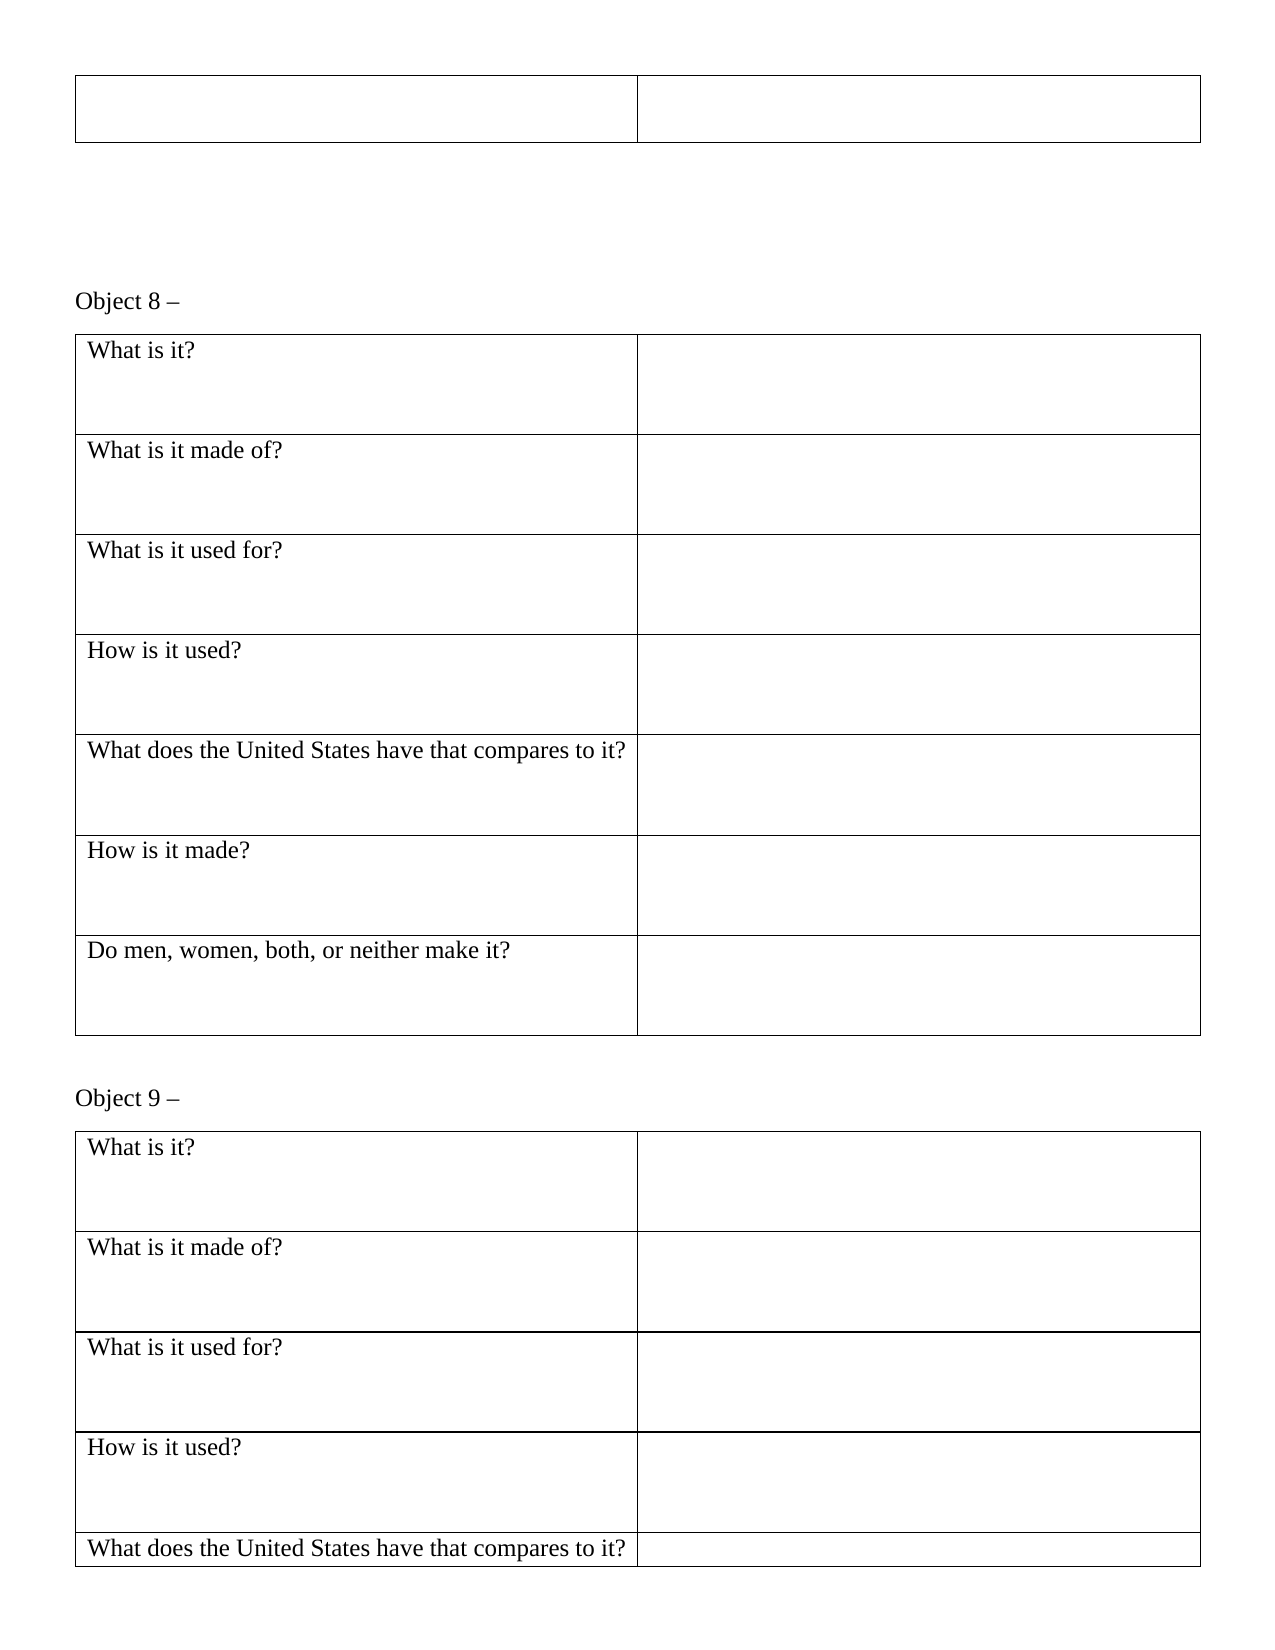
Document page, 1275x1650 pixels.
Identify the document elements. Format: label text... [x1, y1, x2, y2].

table_cell [638, 1333, 1200, 1431]
table_cell What is it used for? [76, 535, 637, 634]
table_cell How is it made? [76, 836, 637, 934]
table_cell [638, 1232, 1200, 1331]
table_cell [638, 1533, 1200, 1566]
table_cell [638, 435, 1200, 534]
table_cell Do men, women, both, or neither make it? [76, 936, 637, 1035]
text Object 9 – [75, 1083, 1200, 1112]
table_cell [638, 76, 1200, 142]
table_cell What is it used for? [76, 1333, 637, 1431]
table_cell [638, 936, 1200, 1035]
table_header [638, 1132, 1200, 1231]
table_cell How is it used? [76, 1433, 637, 1532]
table_cell What is it made of? [76, 435, 637, 534]
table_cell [76, 1533, 637, 1566]
text Object 8 – [75, 286, 1200, 315]
table_cell [638, 635, 1200, 734]
table_header What is it? [76, 1132, 637, 1231]
table_cell [638, 836, 1200, 934]
table_header What is it? [76, 335, 637, 434]
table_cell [76, 76, 637, 142]
table_header [638, 335, 1200, 434]
table_cell [638, 535, 1200, 634]
table_cell [638, 735, 1200, 834]
table_cell What is it made of? [76, 1232, 637, 1331]
table_cell What does the United States have that compares to it? [76, 735, 637, 834]
table_cell How is it used? [76, 635, 637, 734]
table_cell [638, 1433, 1200, 1532]
